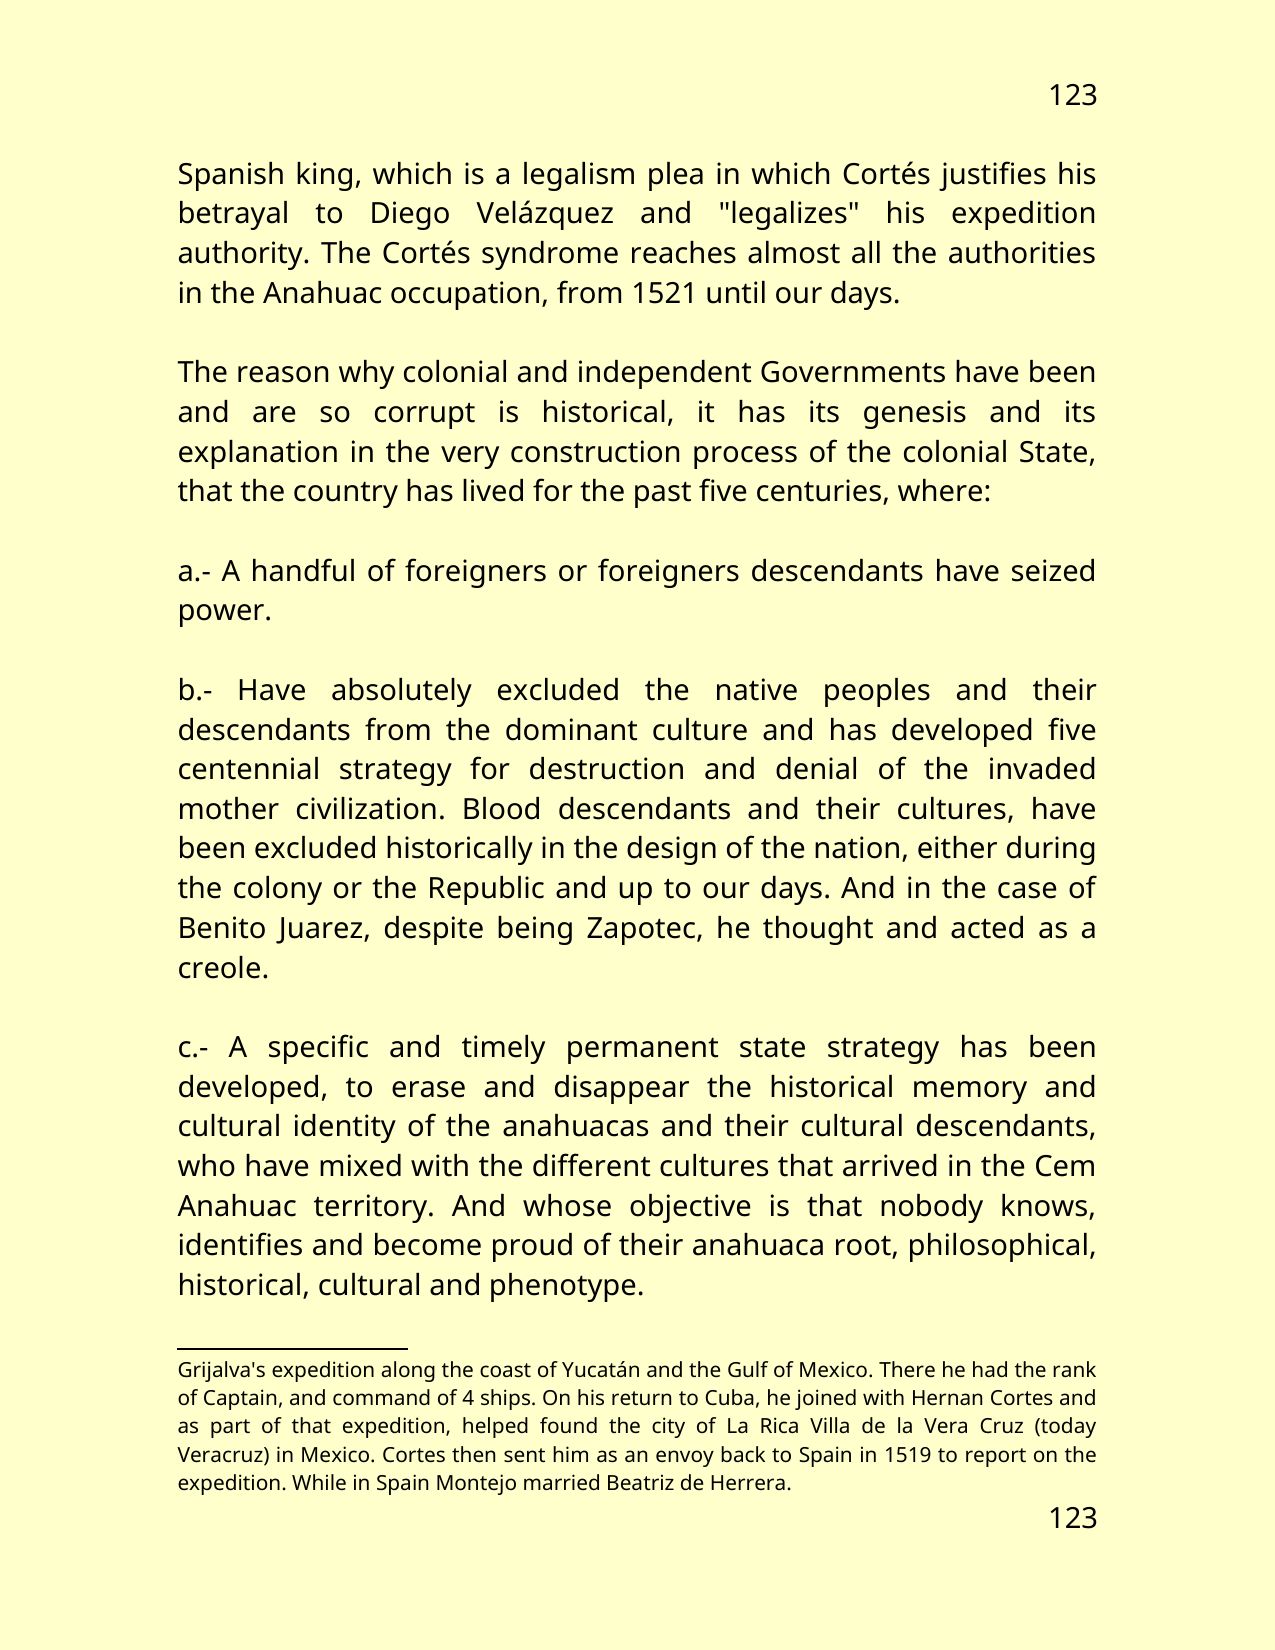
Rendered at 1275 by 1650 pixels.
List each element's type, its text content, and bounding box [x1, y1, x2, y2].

text The reason why colonial and independent Governments have been and are so corrupt is historical, it has its genesis and its explanation in the very construction process of the colonial State, that the country has lived for the past five centuries, where: [177, 352, 1098, 510]
text a.- A handful of foreigners or foreigners descendants have seized power. [177, 550, 1098, 629]
text c.- A specific and timely permanent state strategy has been developed, to erase and disappear the historical memory and cultural identity of the anahuacas and their cultural descendants, who have mixed with the different cultures that arrived in the Cem Anahuac territory. And whose objective is that nobody knows, identifies and become proud of their anahuaca root, philosophical, historical, cultural and phenotype. [177, 1026, 1098, 1304]
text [177, 153, 1098, 312]
text b.- Have absolutely excluded the native peoples and their descendants from the dominant culture and has developed five centennial strategy for destruction and denial of the invaded mother civilization. Blood descendants and their cultures, have been excluded historically in the design of the nation, either during the colony or the Republic and up to our days. And in the case of Benito Juarez, despite being Zapotec, he thought and acted as a creole. [177, 669, 1098, 987]
